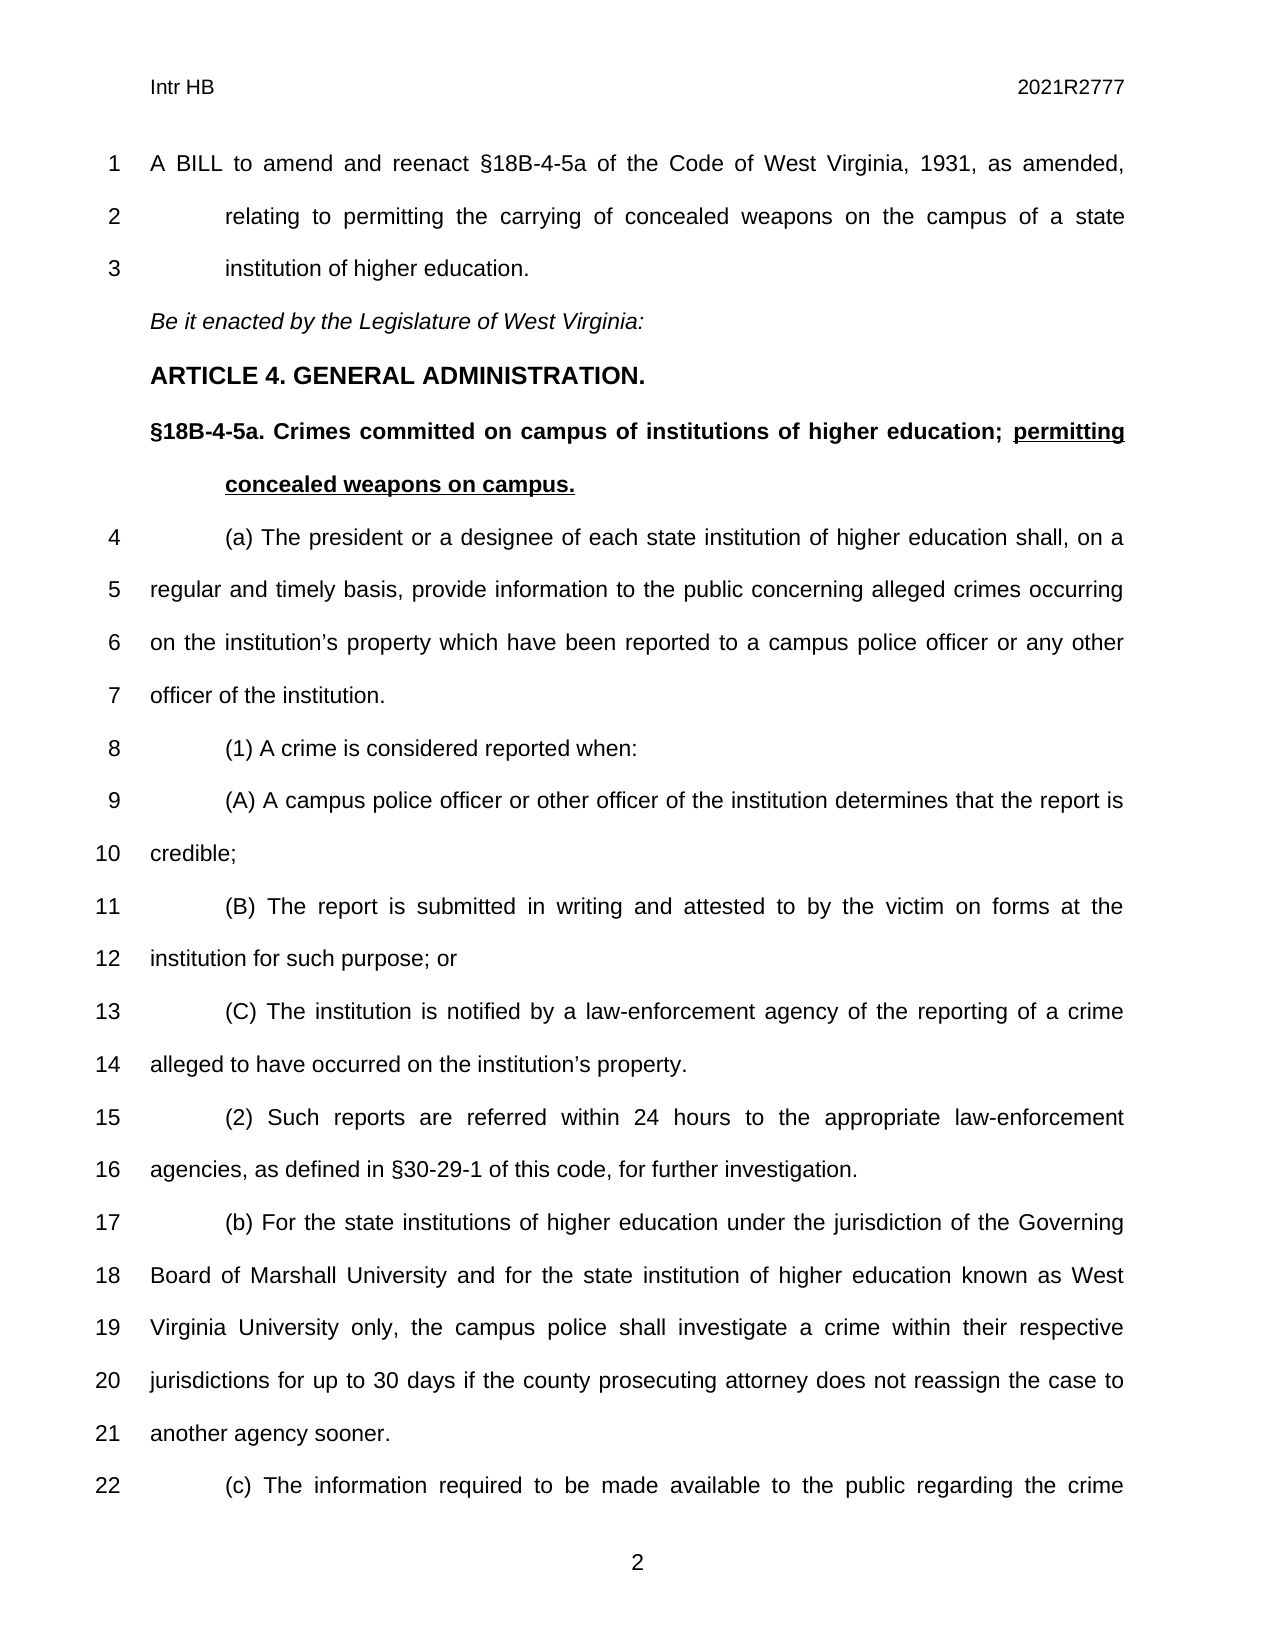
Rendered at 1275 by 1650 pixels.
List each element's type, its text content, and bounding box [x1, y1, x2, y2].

text (a) The president or a designee of each state institution of higher education shall, on a regular and timely basis, provide information to the public concerning alleged crimes occurring on the institution’s property which have been reported to a campus police officer or any other officer of the institution. [150, 524, 1125, 708]
text (b) For the state institutions of higher education under the jurisdiction of the Governing Board of Marshall University and for the state institution of higher education known as West Virginia University only, the campus police shall investigate a crime within their respective jurisdictions for up to 30 days if the county prosecuting attorney does not reassign the case to another agency sooner. [150, 1209, 1125, 1446]
subtitle §18B-4-5a. Crimes committed on campus of institutions of higher education; permitting concealed weapons on campus. [150, 418, 1125, 497]
text (C) The institution is notified by a law-enforcement agency of the reporting of a crime alleged to have occurred on the institution’s property. [150, 998, 1125, 1077]
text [150, 1472, 1125, 1499]
text (A) A campus police officer or other officer of the institution determines that the report is credible; [150, 787, 1125, 866]
text ARTICLE 4. GENERAL ADMINISTRATION. [150, 361, 1125, 389]
title A BILL to amend and reenact §18B-4-5a of the Code of West Virginia, 1931, as amended, relating to permitting the carrying of concealed weapons on the campus of a state institution of higher education. [150, 150, 1125, 282]
text (1) A crime is considered reported when: [150, 734, 1125, 761]
text Be it enacted by the Legislature of West Virginia: [150, 308, 1125, 334]
text (B) The report is submitted in writing and attested to by the victim on forms at the institution for such purpose; or [150, 893, 1125, 972]
text (2) Such reports are referred within 24 hours to the appropriate law-enforcement agencies, as defined in §30-29-1 of this code, for further investigation. [150, 1103, 1125, 1183]
